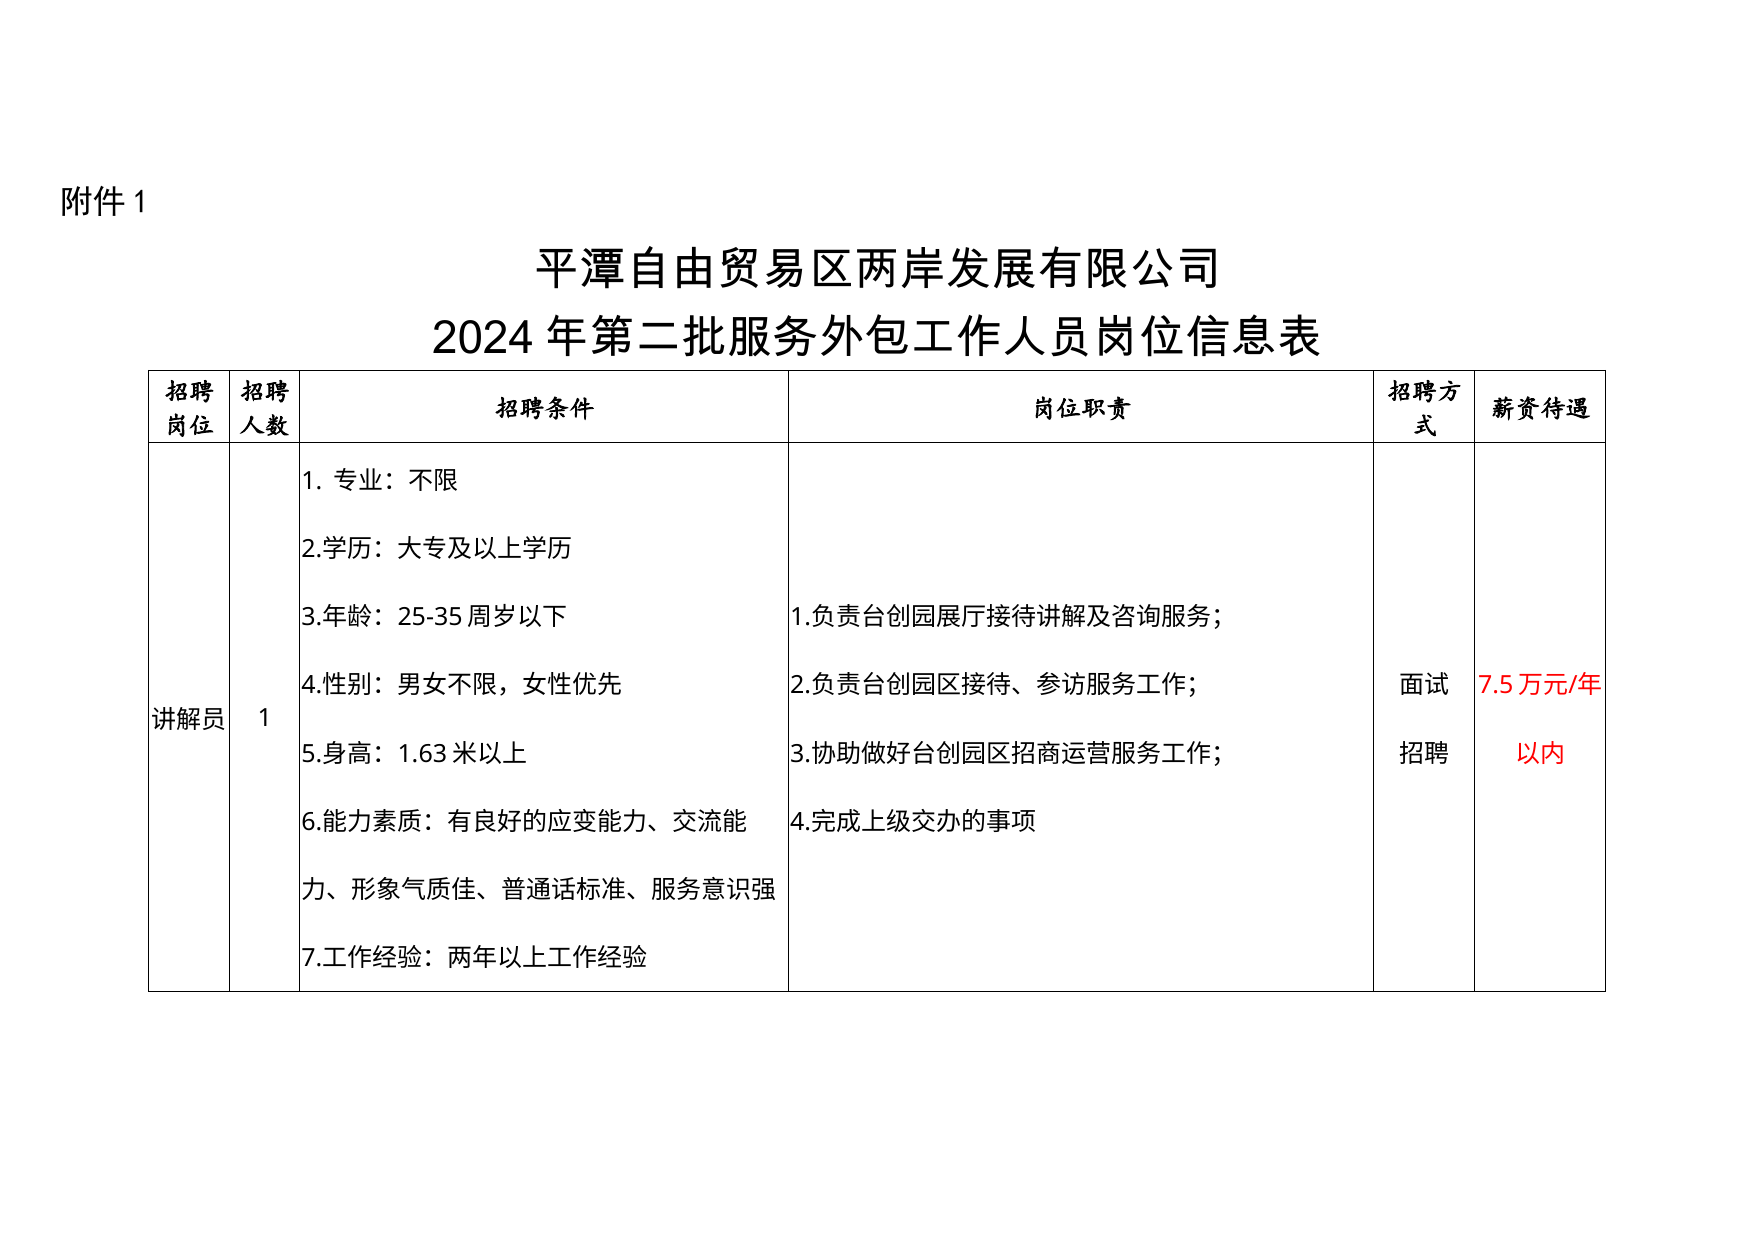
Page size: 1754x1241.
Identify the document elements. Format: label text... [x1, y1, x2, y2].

table_cell 1.负责台创园展厅接待讲解及咨询服务； 2.负责台创园区接待、参访服务工作； 3.协助做好台创园区招商运营服务工作； 4.完成上级交办的事项 [789, 443, 1373, 991]
subtitle 平潭自由贸易区两岸发展有限公司 [59, 233, 1695, 302]
table_cell 面试 招聘 [1374, 443, 1474, 991]
table_cell 1 [230, 443, 299, 991]
table_header 招聘 岗位 [149, 371, 229, 442]
table_header 招聘条件 [300, 371, 788, 442]
table_cell 专业：不限 2.学历：大专及以上学历 3.年龄：25-35周岁以下 4.性别：男女不限，女性优先 5.身高：1.63米以上 6.能力素质：有良好的应变能力、交流能力、形象气质佳、普通话标准、服务意识强 7.工作经验：两年以上工作经验 [300, 443, 788, 991]
subtitle 2024年第二批服务外包工作人员岗位信息表 [59, 302, 1695, 370]
table_header 薪资待遇 [1475, 371, 1605, 442]
table_cell 7.5万元/年以内 [1475, 443, 1605, 991]
table_cell 讲解员 [149, 443, 229, 991]
text 附件1 [59, 165, 1695, 233]
table_header 招聘 人数 [230, 371, 299, 442]
table_header 岗位职责 [789, 371, 1373, 442]
table_header 招聘方式 [1374, 371, 1474, 442]
